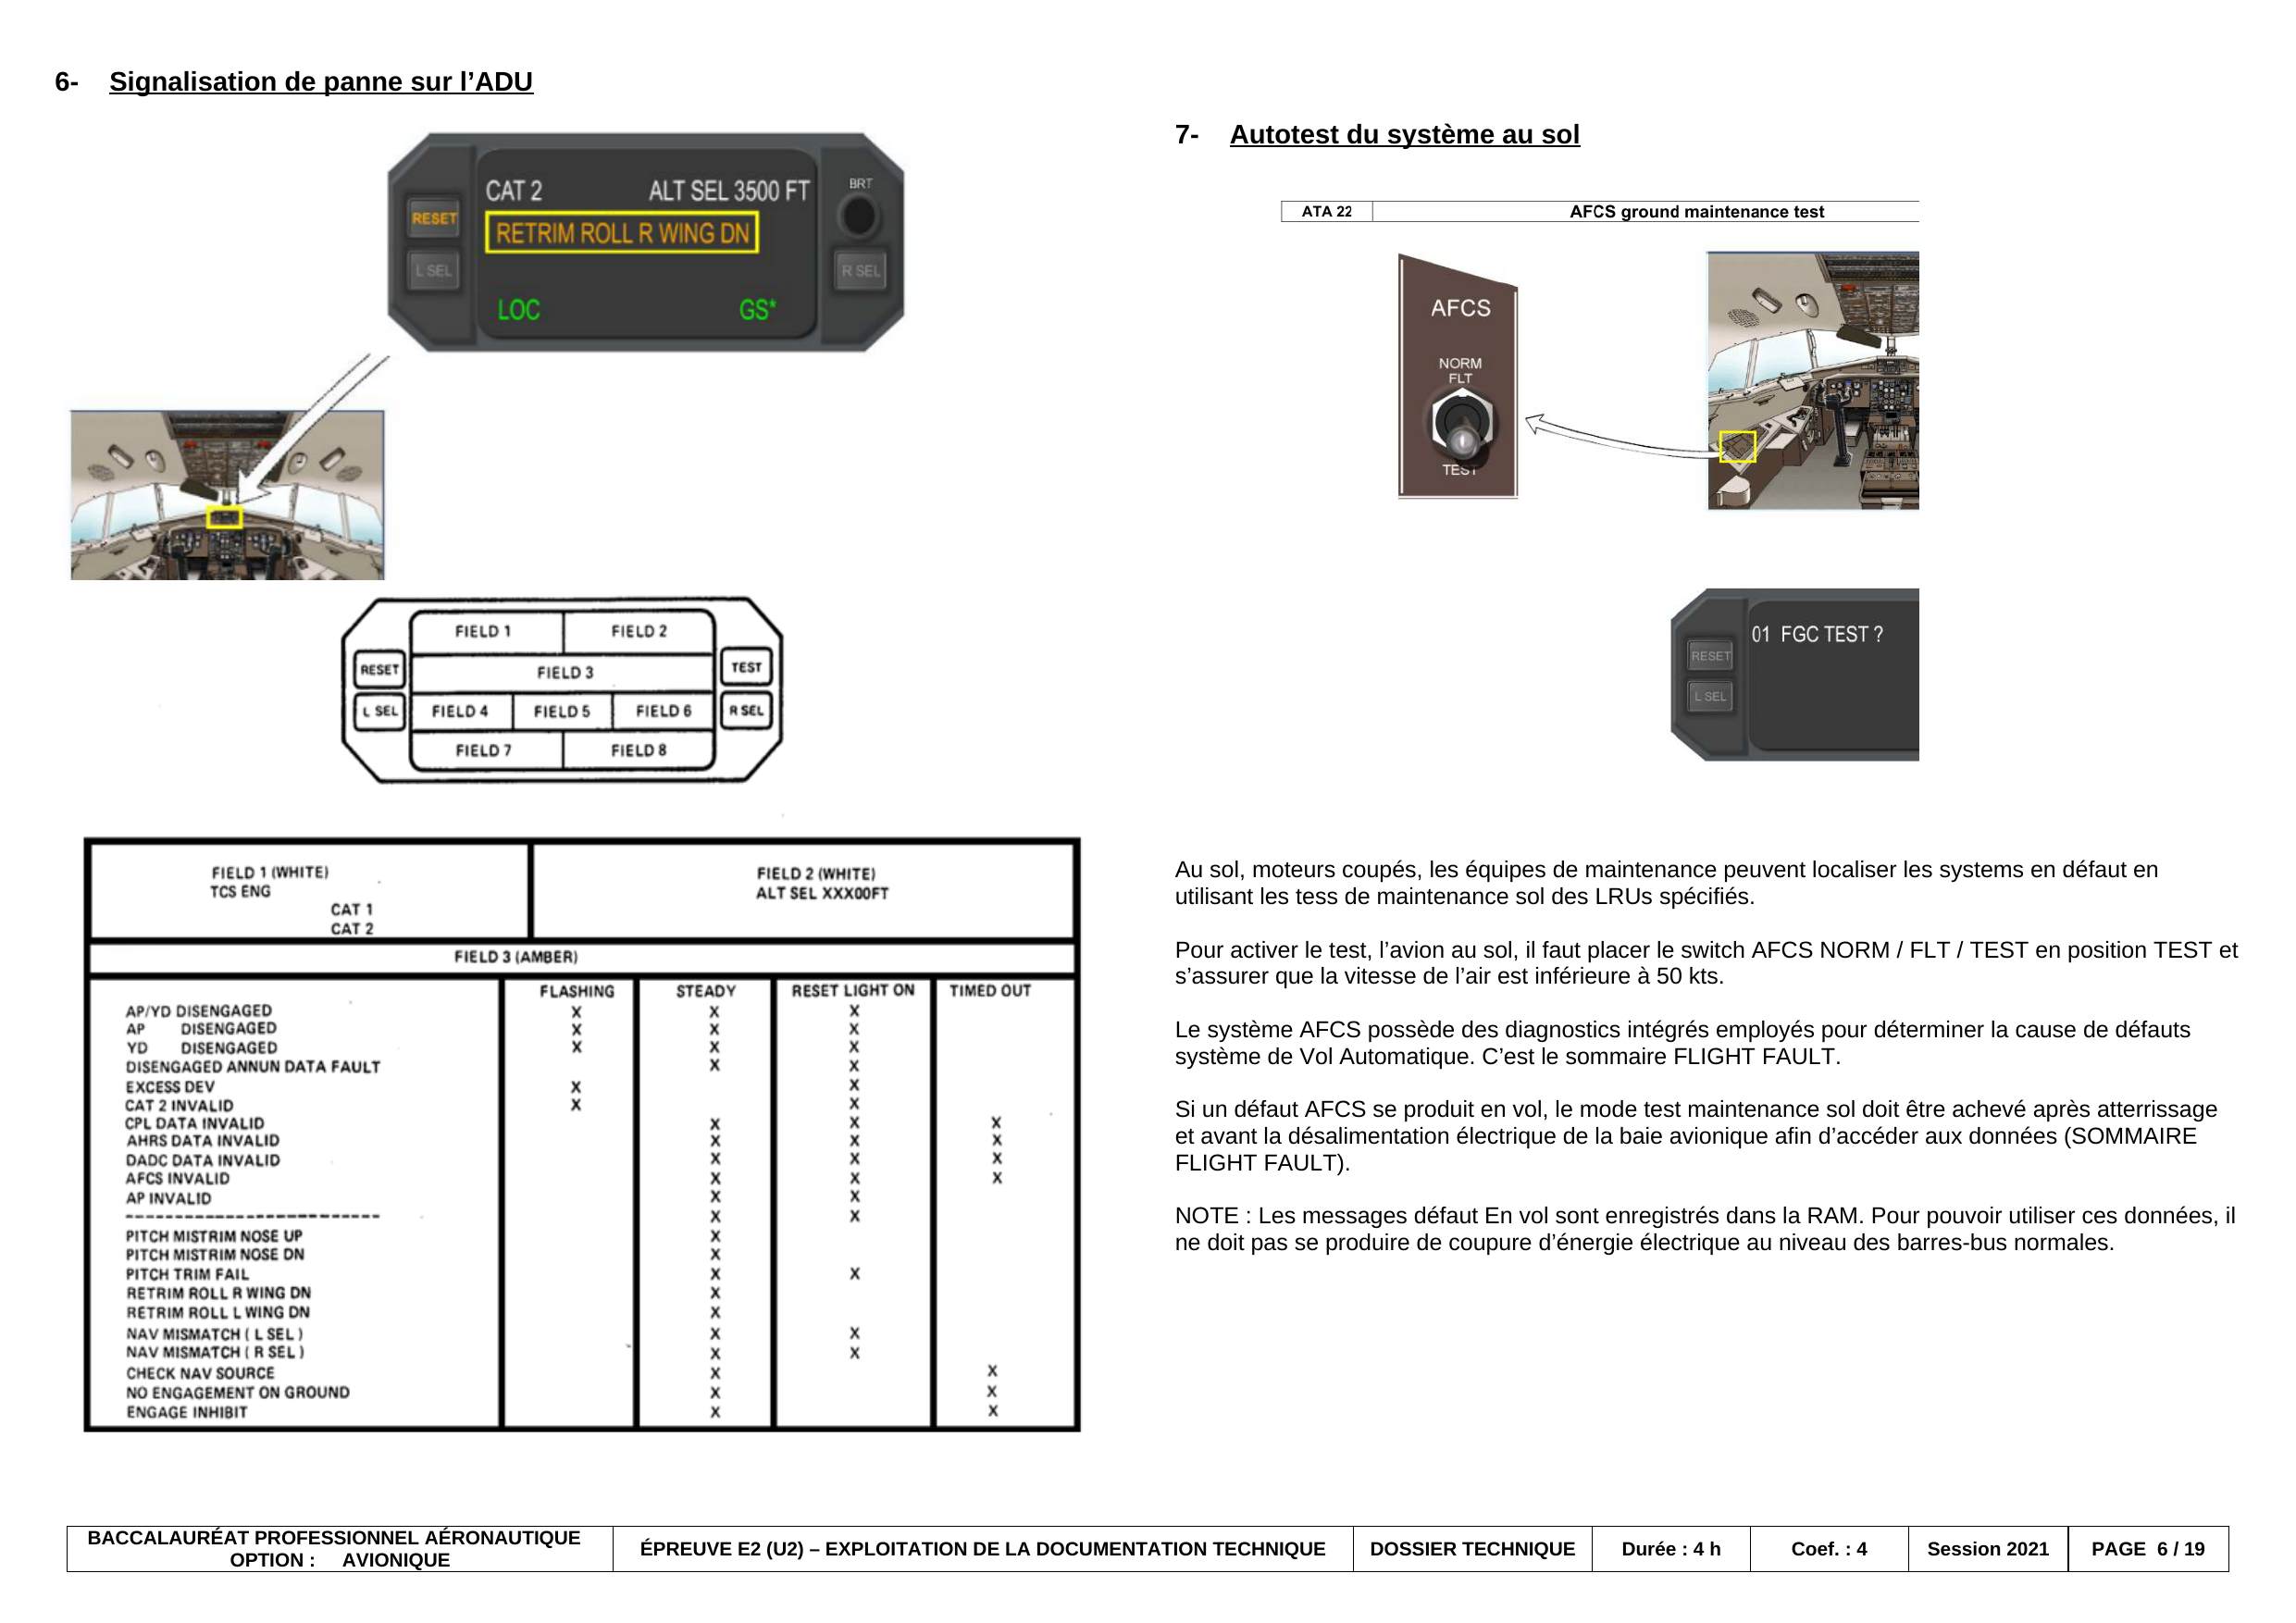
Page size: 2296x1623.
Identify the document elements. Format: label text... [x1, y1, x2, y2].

text Si un défaut AFCS se produit en vol, le mode test maintenance sol doit être achevé après atterrissage et avant la désalimentation électrique de la baie avionique afin d’accéder aux données (SOMMAIRE FLIGHT FAULT). [1174, 1096, 2240, 1176]
text Pour activer le test, l’avion au sol, il faut placer le switch AFCS NORM / FLT / TEST en position TEST et s’assurer que la vitesse de l’air est inférieure à 50 kts. Le système AFCS possède des diagnostics intégrés employés pour déterminer la cause de défauts système de Vol Automatique. C’est le sommaire FLIGHT FAULT. [1174, 910, 2240, 1070]
list Autotest du système au sol [1174, 118, 2240, 149]
text Au sol, moteurs coupés, les équipes de maintenance peuvent localiser les systems en défaut en utilisant les tess de maintenance sol des LRUs spécifiés. [1174, 857, 2240, 910]
picture [62, 127, 921, 580]
picture [49, 581, 1119, 1449]
list Signalisation de panne sur l’ADU [55, 66, 1121, 96]
text NOTE : Les messages défaut En vol sont enregistrés dans la RAM. Pour pouvoir utiliser ces données, il ne doit pas se produire de coupure d’énergie électrique au niveau des barres-bus normales. [1174, 1176, 2240, 1256]
picture [1269, 186, 1919, 764]
